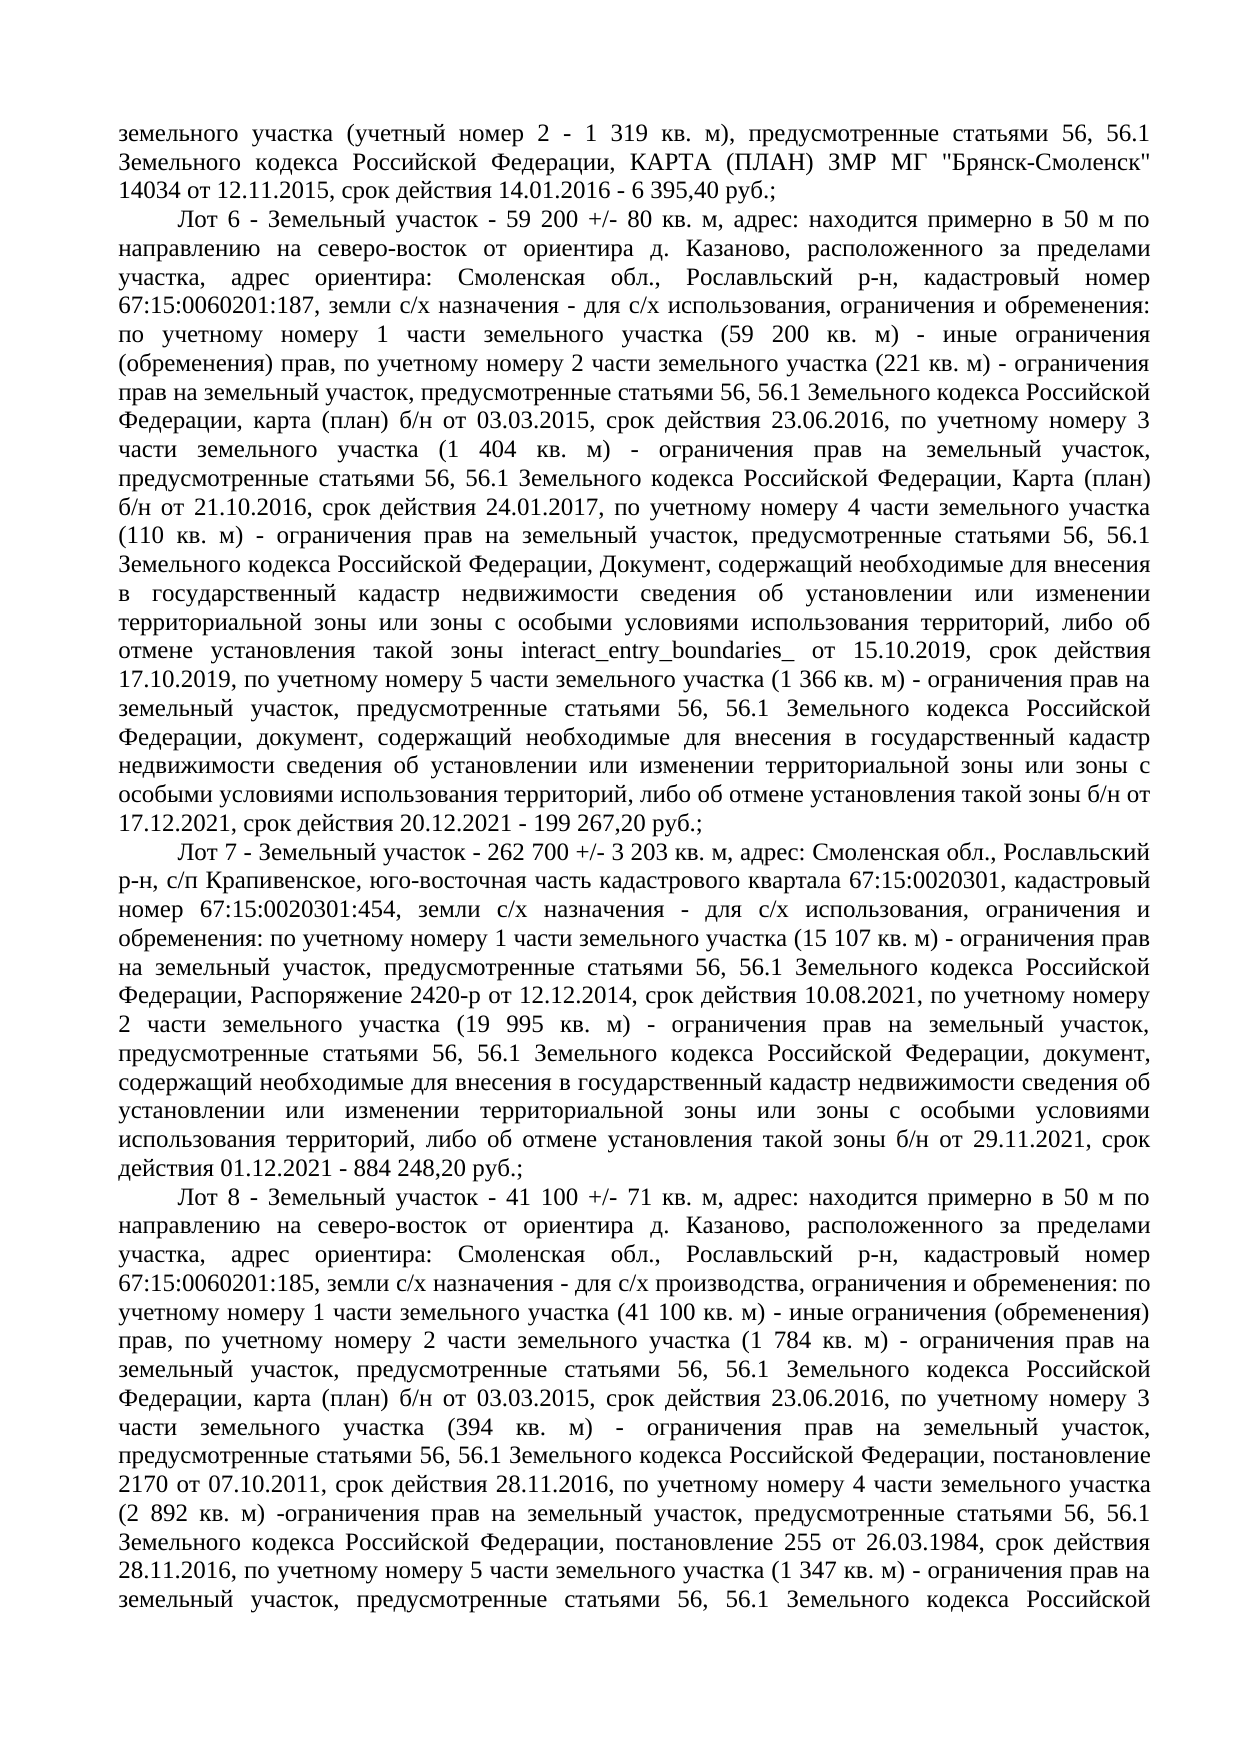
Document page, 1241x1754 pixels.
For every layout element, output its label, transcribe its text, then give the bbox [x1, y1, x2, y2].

text Лот 7 - Земельный участок - 262 700 +/- 3 203 кв. м, адрес: Смоленская обл., Рославльский р-н, с/п Крапивенское, юго-восточная часть кадастрового квартала 67:15:0020301, кадастровый номер 67:15:0020301:454, земли с/х назначения - для с/х использования, ограничения и обременения: по учетному номеру 1 части земельного участка (15 107 кв. м) - ограничения прав на земельный участок, предусмотренные статьями 56, 56.1 Земельного кодекса Российской Федерации, Распоряжение 2420-р от 12.12.2014, срок действия 10.08.2021, по учетному номеру 2 части земельного участка (19 995 кв. м) - ограничения прав на земельный участок, предусмотренные статьями 56, 56.1 Земельного кодекса Российской Федерации, документ, содержащий необходимые для внесения в государственный кадастр недвижимости сведения об установлении или изменении территориальной зоны или зоны с особыми условиями использования территорий, либо об отмене установления такой зоны б/н от 29.11.2021, срок действия 01.12.2021 - 884 248,20 руб.; [118, 837, 1151, 1182]
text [118, 1182, 1151, 1613]
text Лот 6 - Земельный участок - 59 200 +/- 80 кв. м, адрес: находится примерно в 50 м по направлению на северо-восток от ориентира д. Казаново, расположенного за пределами участка, адрес ориентира: Смоленская обл., Рославльский р-н, кадастровый номер 67:15:0060201:187, земли с/х назначения - для с/х использования, ограничения и обременения: по учетному номеру 1 части земельного участка (59 200 кв. м) - иные ограничения (обременения) прав, по учетному номеру 2 части земельного участка (221 кв. м) - ограничения прав на земельный участок, предусмотренные статьями 56, 56.1 Земельного кодекса Российской Федерации, карта (план) б/н от 03.03.2015, срок действия 23.06.2016, по учетному номеру 3 части земельного участка (1 404 кв. м) - ограничения прав на земельный участок, предусмотренные статьями 56, 56.1 Земельного кодекса Российской Федерации, Карта (план) б/н от 21.10.2016, срок действия 24.01.2017, по учетному номеру 4 части земельного участка (110 кв. м) - ограничения прав на земельный участок, предусмотренные статьями 56, 56.1 Земельного кодекса Российской Федерации, Документ, содержащий необходимые для внесения в государственный кадастр недвижимости сведения об установлении или изменении территориальной зоны или зоны с особыми условиями использования территорий, либо об отмене установления такой зоны interact_entry_boundaries_ от 15.10.2019, срок действия 17.10.2019, по учетному номеру 5 части земельного участка (1 366 кв. м) - ограничения прав на земельный участок, предусмотренные статьями 56, 56.1 Земельного кодекса Российской Федерации, документ, содержащий необходимые для внесения в государственный кадастр недвижимости сведения об установлении или изменении территориальной зоны или зоны с особыми условиями использования территорий, либо об отмене установления такой зоны б/н от 17.12.2021, срок действия 20.12.2021 - 199 267,20 руб.; [118, 204, 1151, 837]
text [118, 118, 1151, 204]
